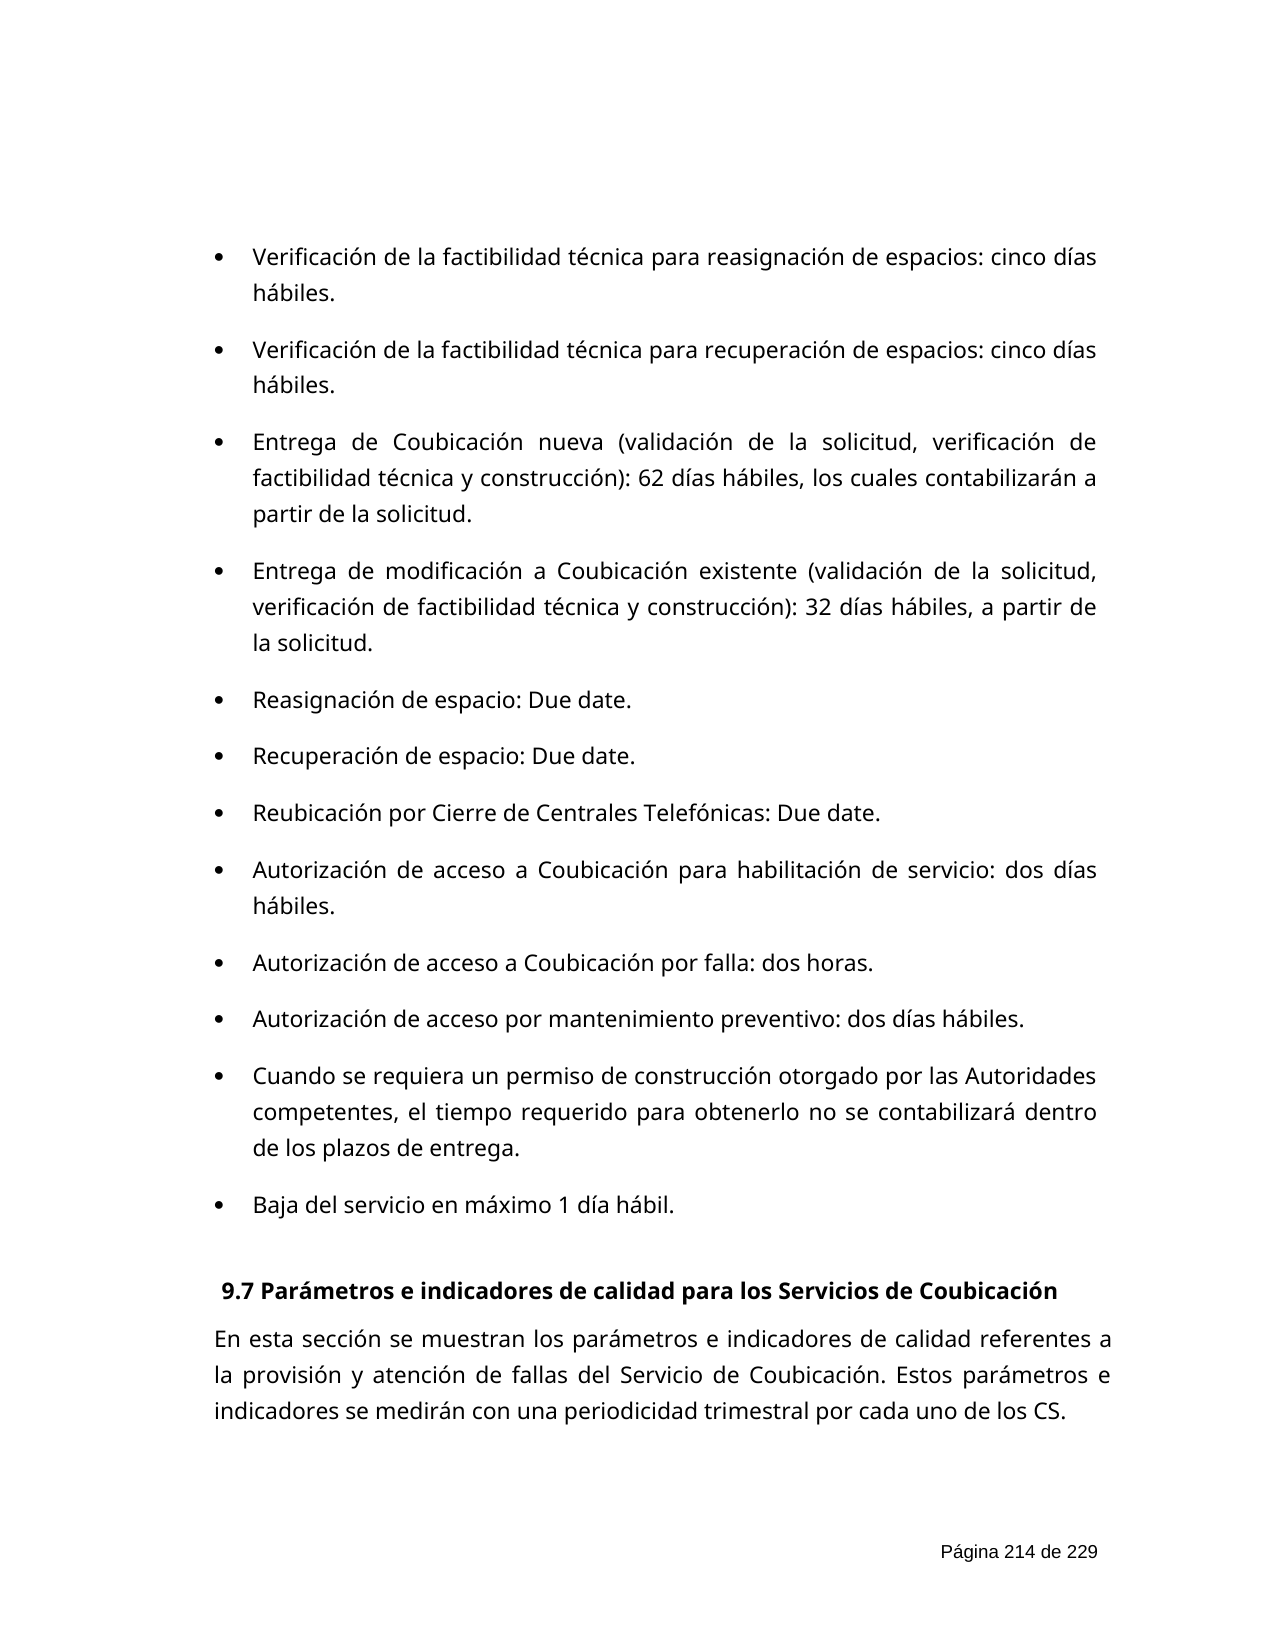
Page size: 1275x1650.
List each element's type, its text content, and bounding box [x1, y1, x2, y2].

list Reubicación por Cierre de Centrales Telefónicas: Due date. [215, 797, 1098, 828]
list Autorización de acceso por mantenimiento preventivo: dos días hábiles. [215, 1003, 1098, 1034]
list Entrega de Coubicación nueva (validación de la solicitud, verificación de factibilidad técnica y construcción): 62 días hábiles, los cuales contabilizarán a partir de la solicitud. [215, 426, 1098, 529]
list Reasignación de espacio: Due date. [215, 683, 1098, 715]
list Recuperación de espacio: Due date. [215, 740, 1098, 772]
list Entrega de modificación a Coubicación existente (validación de la solicitud, verificación de factibilidad técnica y construcción): 32 días hábiles, a partir de la solicitud. [215, 555, 1098, 658]
text En esta sección se muestran los parámetros e indicadores de calidad referentes a la provisión y atención de fallas del Servicio de Coubicación. Estos parámetros e indicadores se medirán con una periodicidad trimestral por cada uno de los CS. [214, 1323, 1113, 1426]
list Cuando se requiera un permiso de construcción otorgado por las Autoridades competentes, el tiempo requerido para obtenerlo no se contabilizará dentro de los plazos de entrega. [215, 1060, 1098, 1163]
list Verificación de la factibilidad técnica para reasignación de espacios: cinco días hábiles. [215, 241, 1098, 308]
list Verificación de la factibilidad técnica para recuperación de espacios: cinco días hábiles. [215, 333, 1098, 401]
list Autorización de acceso a Coubicación por falla: dos horas. [215, 947, 1098, 978]
list Autorización de acceso a Coubicación para habilitación de servicio: dos días hábiles. [215, 854, 1098, 921]
subtitle 9.7 Parámetros e indicadores de calidad para los Servicios de Coubicación [221, 1275, 1098, 1306]
list Baja del servicio en máximo 1 día hábil. [215, 1189, 1098, 1220]
